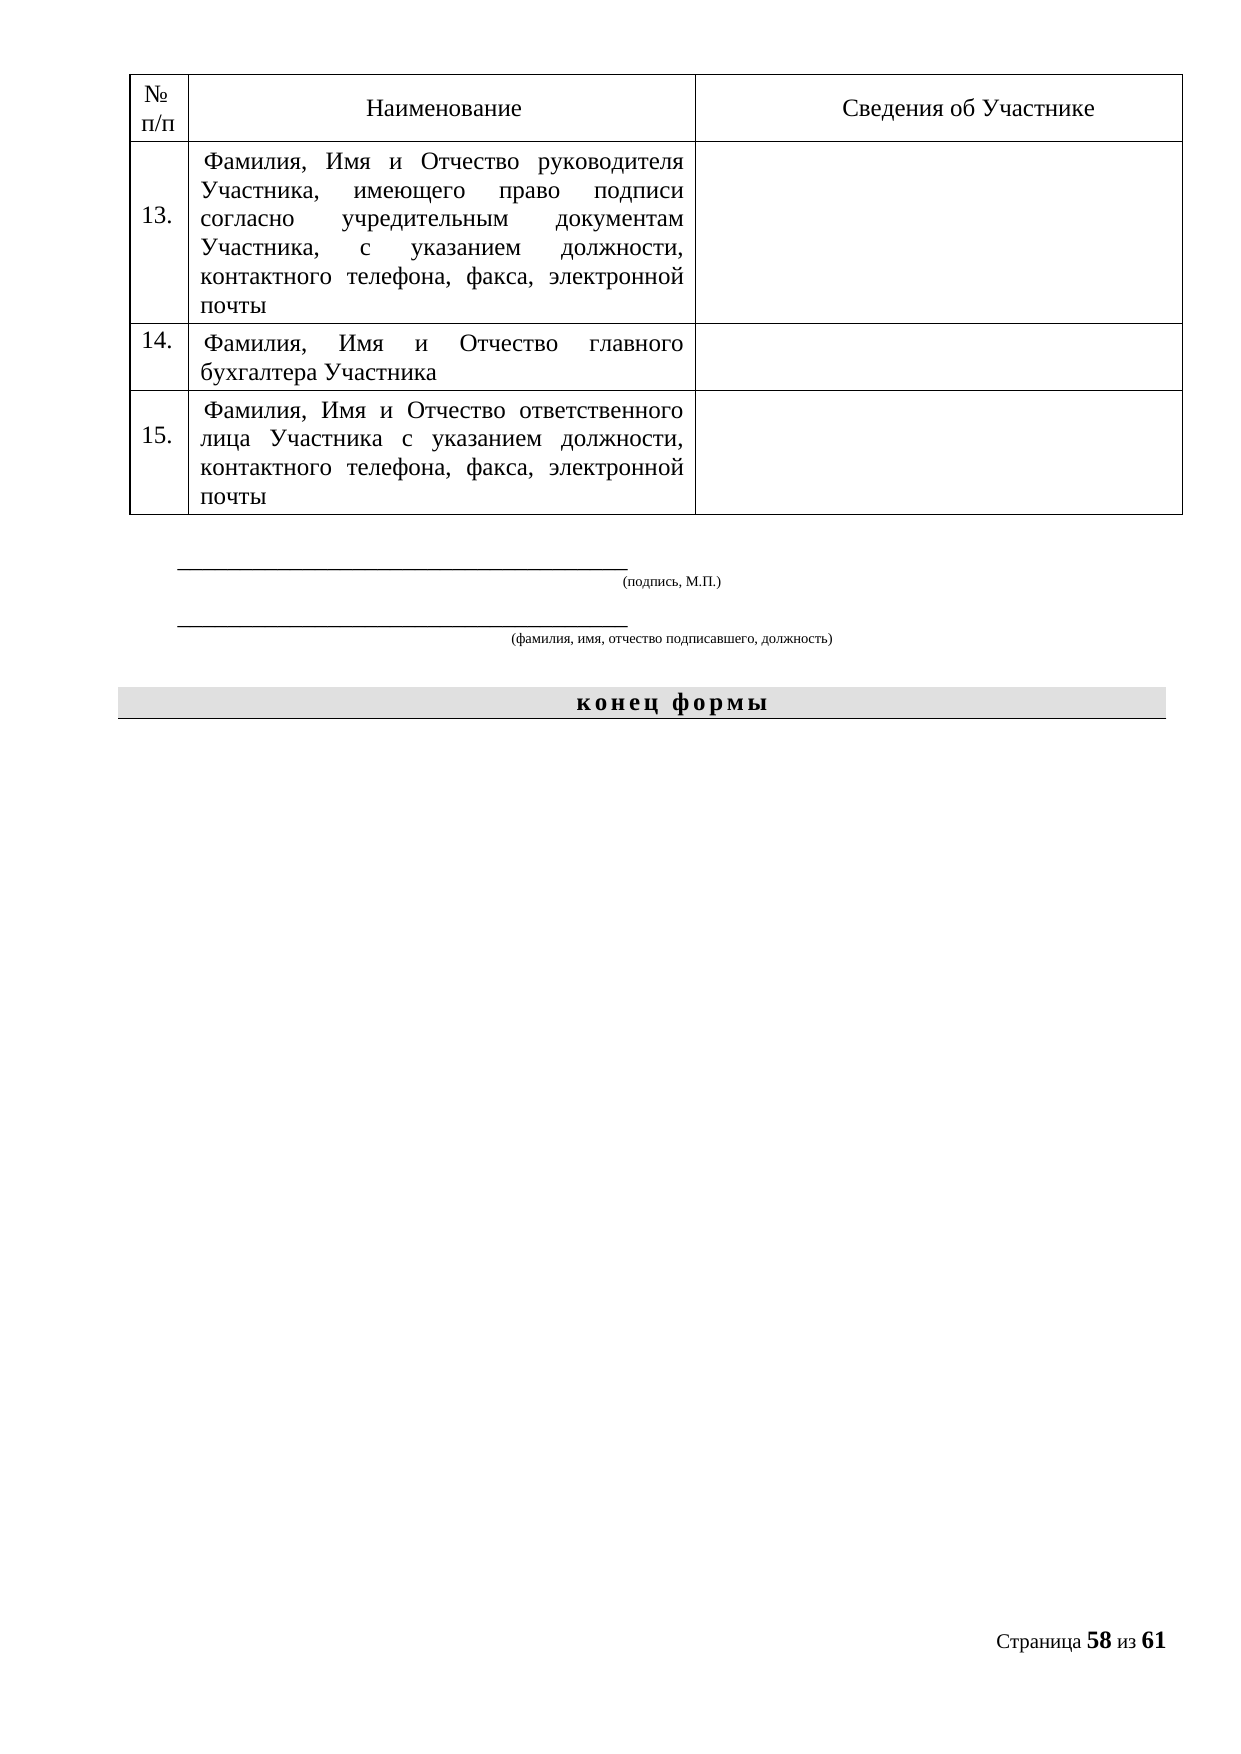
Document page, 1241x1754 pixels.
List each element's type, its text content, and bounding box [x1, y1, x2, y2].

table_cell [131, 391, 188, 514]
table_header Сведения об Участнике [696, 75, 1182, 141]
text ____________________________________ [118, 544, 1166, 572]
text (фамилия, имя, отчество подписавшего, должность) [118, 630, 1166, 659]
text ____________________________________ [118, 601, 1166, 630]
table_cell [696, 142, 1182, 323]
table_cell Фамилия, Имя и Отчество руководителя Участника, имеющего право подписи согласно учредительным документам Участника, с указанием должности, контактного телефона, факса, электронной почты [189, 142, 695, 323]
table_cell [131, 142, 188, 323]
table_cell [696, 324, 1182, 389]
table_cell Фамилия, Имя и Отчество главного бухгалтера Участника [189, 324, 695, 389]
text (подпись, М.П.) [118, 572, 1166, 601]
table_cell Фамилия, Имя и Отчество ответственного лица Участника с указанием должности, контактного телефона, факса, электронной почты [189, 391, 695, 514]
table_cell [696, 391, 1182, 514]
text конец формы [118, 687, 1166, 718]
table_header № п/п [131, 75, 188, 141]
table_cell [131, 324, 188, 389]
table_header Наименование [189, 75, 695, 141]
